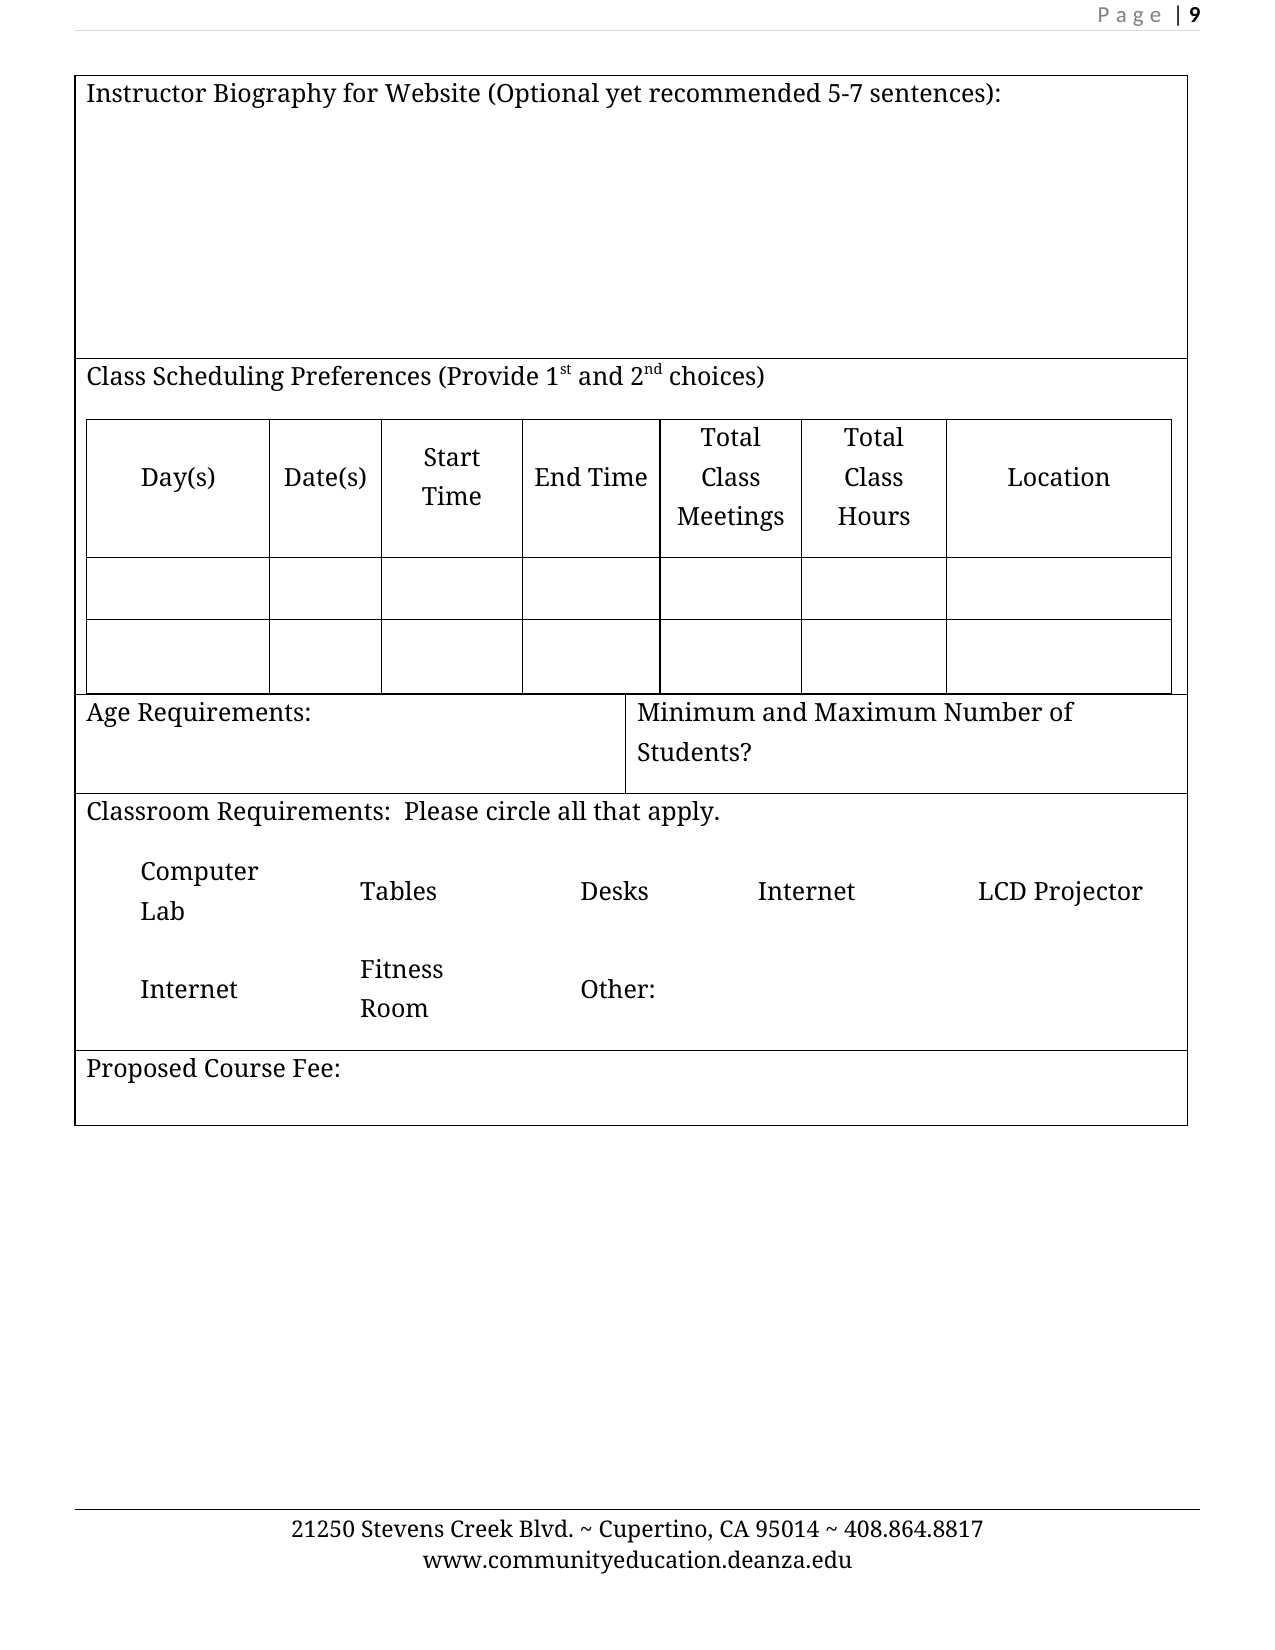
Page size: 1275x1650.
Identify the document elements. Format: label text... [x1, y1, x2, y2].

table_cell Age Requirements: [76, 695, 625, 793]
table_cell Classroom Requirements: Please circle all that apply. [76, 794, 1187, 1050]
table_cell Minimum and Maximum Number of Students? [626, 695, 1187, 793]
table_cell Instructor Biography for Website (Optional yet recommended 5-7 sentences): [76, 76, 1187, 358]
table_cell Class Scheduling Preferences (Provide 1st and 2nd choices) [76, 359, 1187, 694]
table_cell Proposed Course Fee: [76, 1051, 1187, 1125]
